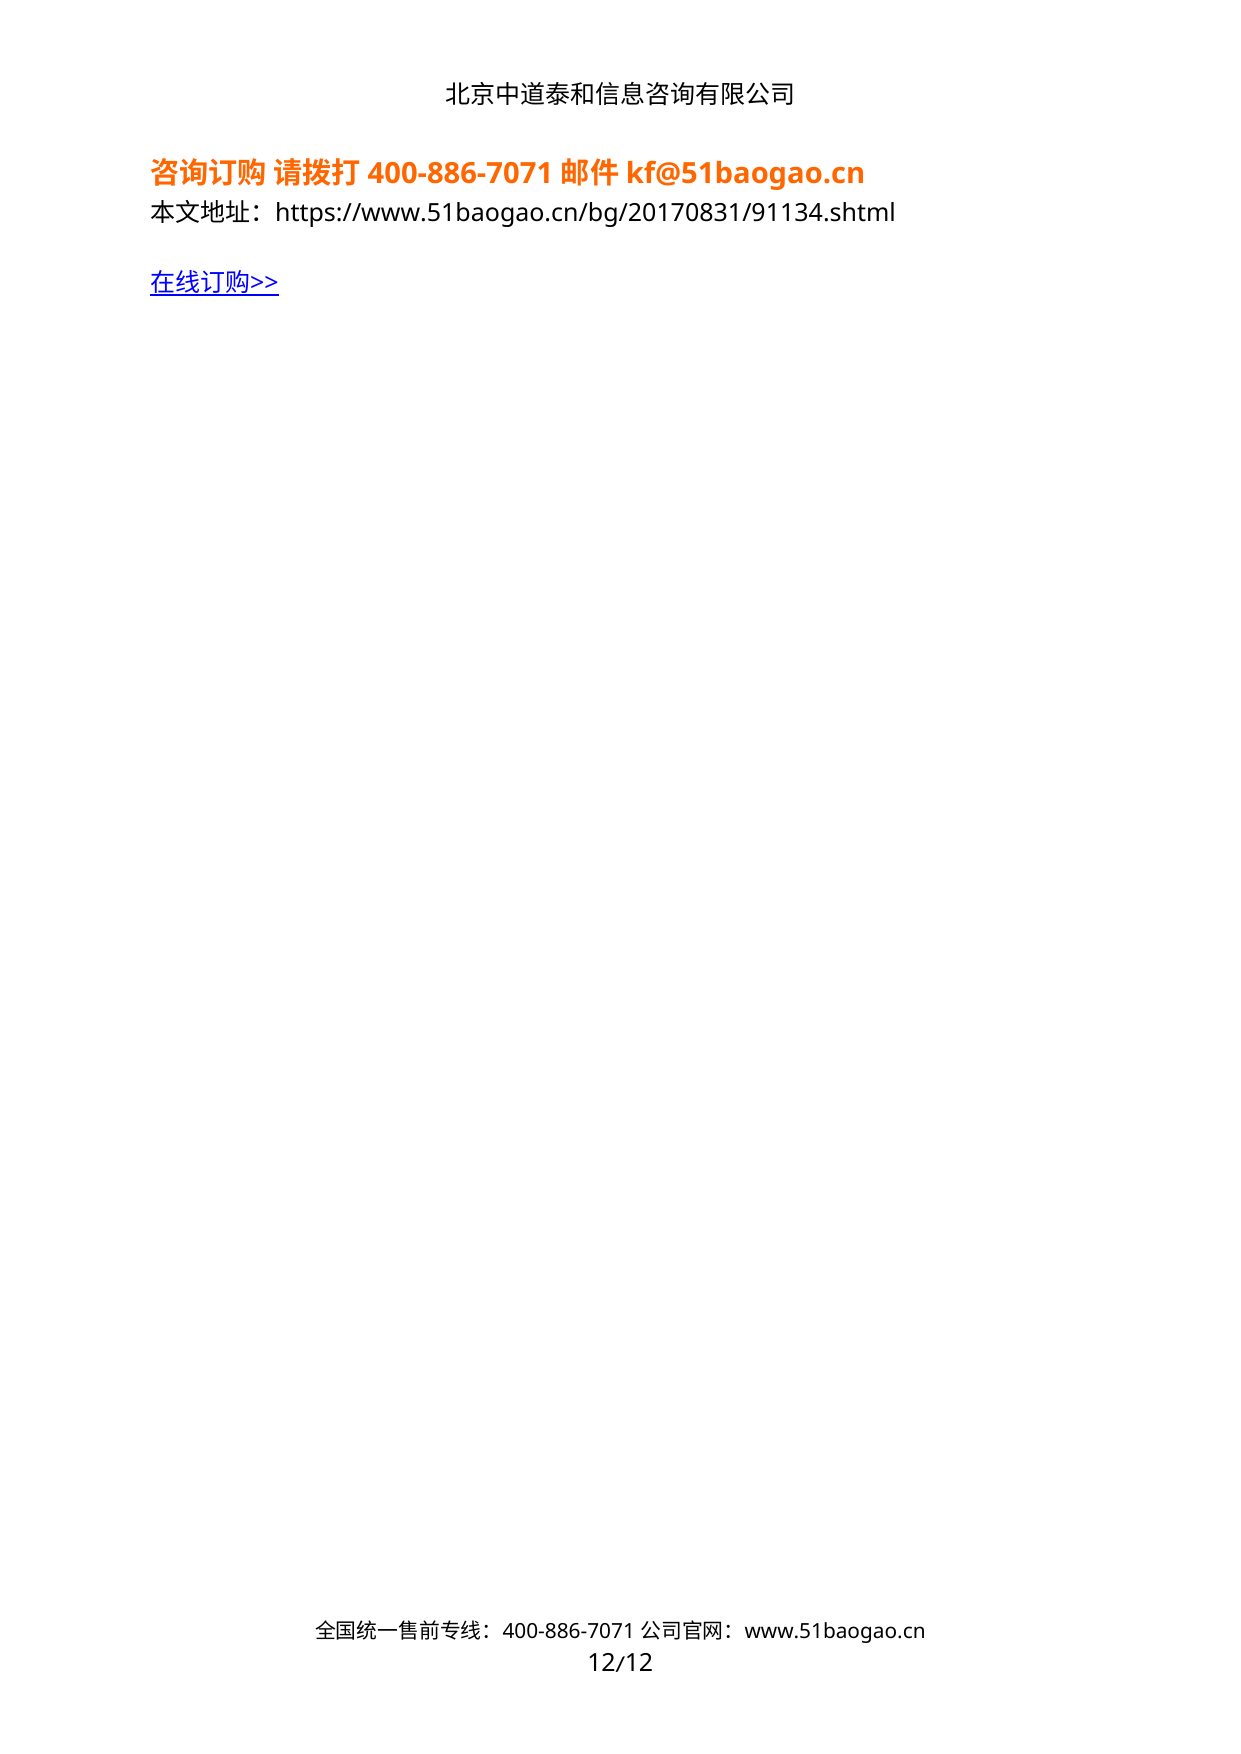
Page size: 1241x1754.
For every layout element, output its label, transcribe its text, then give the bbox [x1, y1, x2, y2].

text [150, 150, 1090, 229]
text 在线订购>> [150, 229, 1090, 299]
